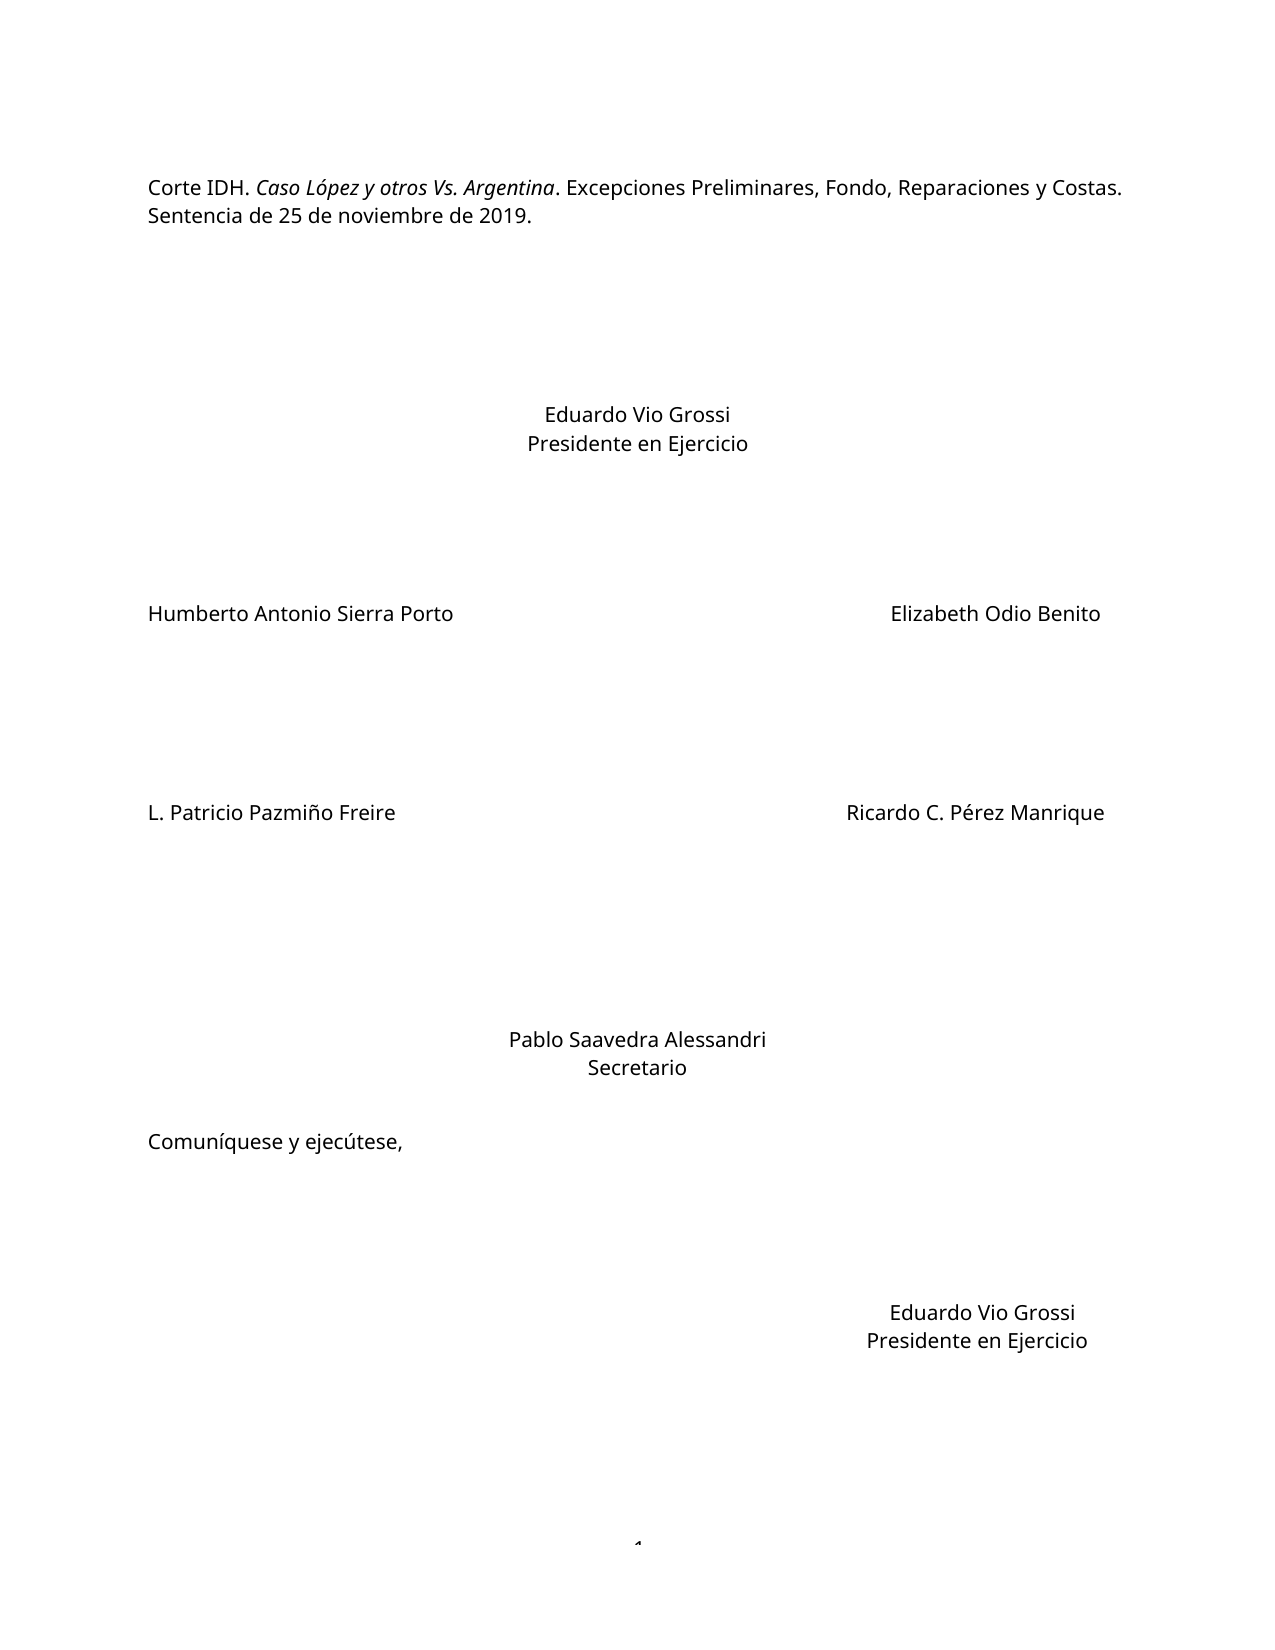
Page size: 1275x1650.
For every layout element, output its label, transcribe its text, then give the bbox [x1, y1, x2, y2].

text L. Patricio Pazmiño Freire Ricardo C. Pérez Manrique [148, 798, 1154, 826]
text Eduardo Vio Grossi Presidente en Ejercicio [518, 400, 757, 457]
text Corte IDH. Caso López y otros Vs. Argentina. Excepciones Preliminares, Fondo, Reparaciones y Costas. Sentencia de 25 de noviembre de 2019. [148, 173, 1128, 230]
text Comuníquese y ejecútese, [148, 1127, 1154, 1156]
text Humberto Antonio Sierra Porto Elizabeth Odio Benito [148, 599, 1154, 627]
text Pablo Saavedra Alessandri Secretario [499, 1025, 776, 1082]
text Eduardo Vio Grossi Presidente en Ejercicio [866, 1298, 1105, 1354]
